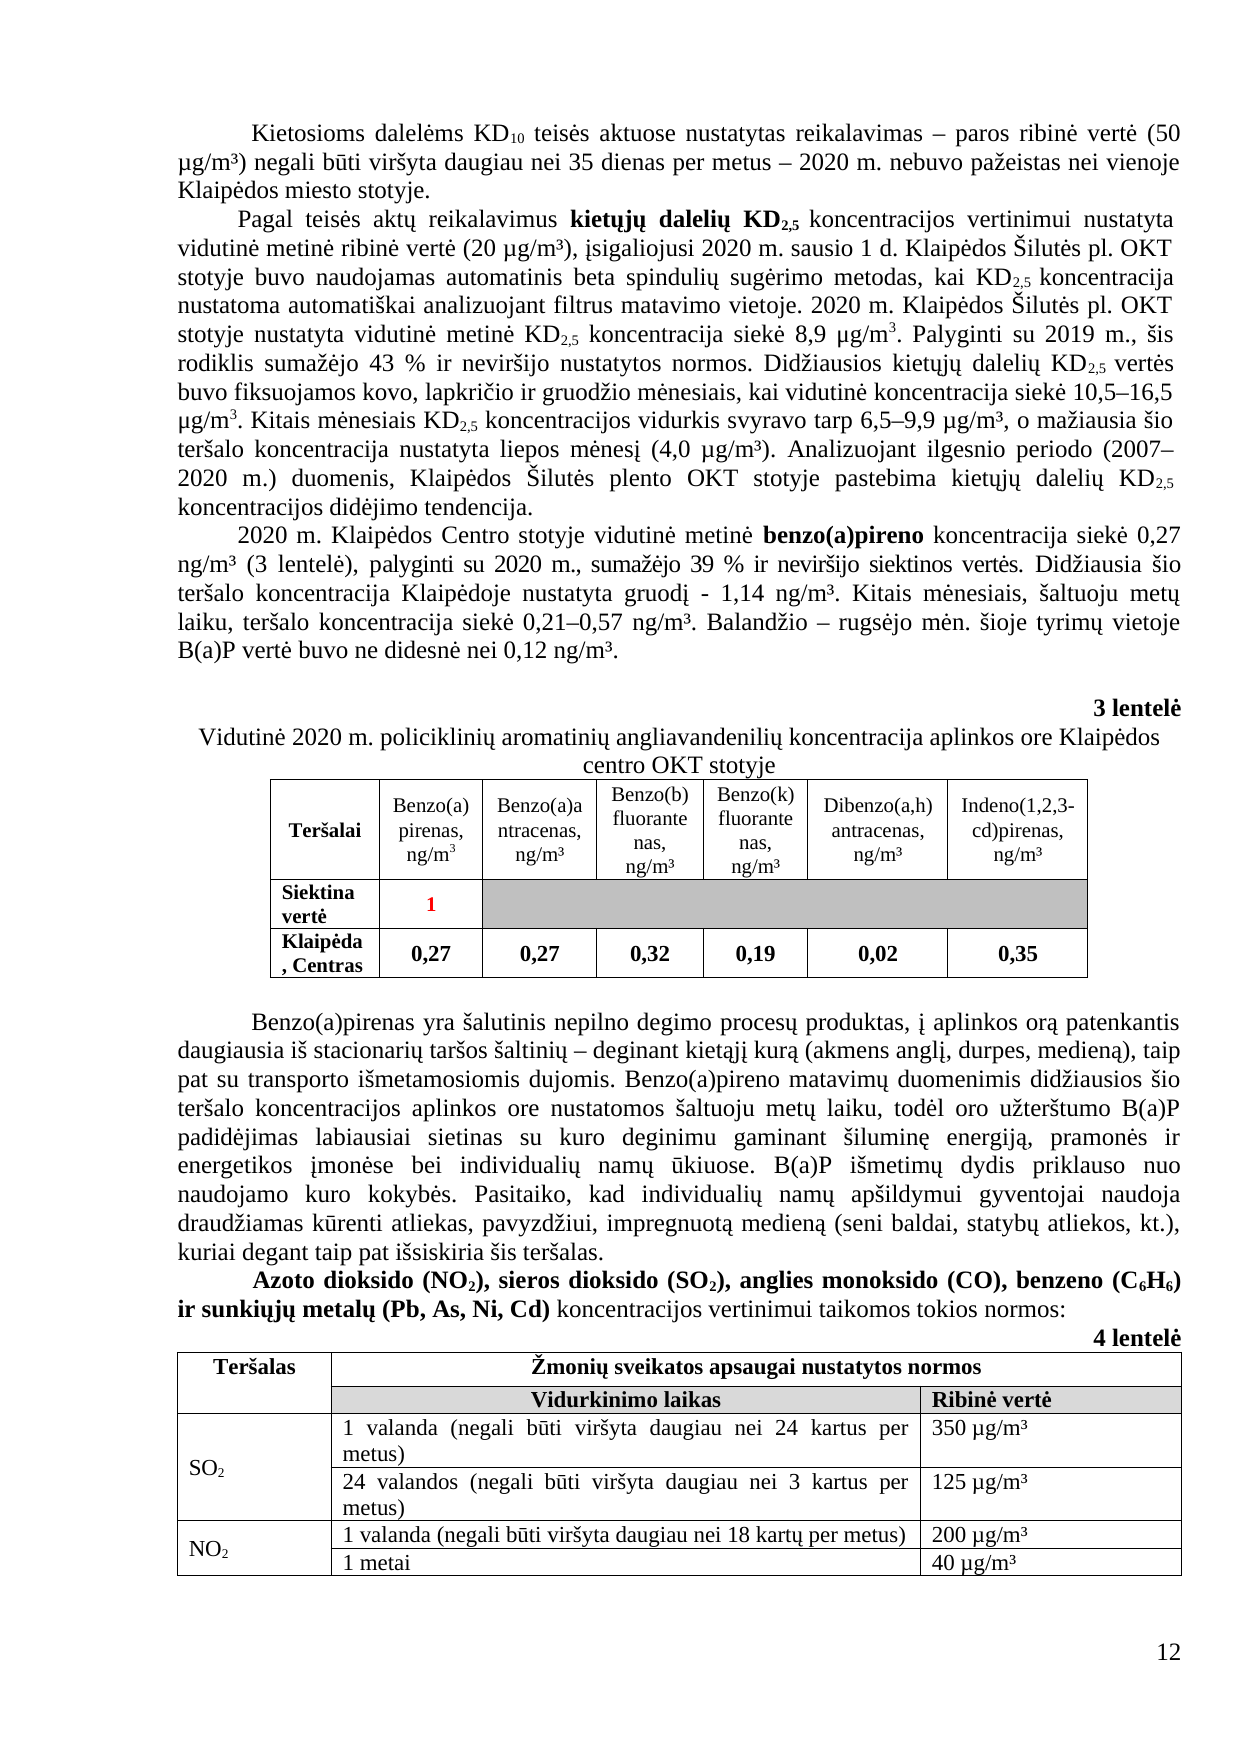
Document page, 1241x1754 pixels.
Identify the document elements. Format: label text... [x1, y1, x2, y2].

table_cell Siektina vertė [271, 880, 379, 928]
table_cell 1 [380, 880, 482, 928]
table_cell Vidurkinimo laikas [332, 1387, 920, 1413]
text Pagal teisės aktų reikalavimus kietųjų dalelių KD2,5 koncentracijos vertinimui nustatyta vidutinė metinė ribinė vertė (20 µg/m³), įsigaliojusi 2020 m. sausio 1 d. Klaipėdos Šilutės pl. OKT stotyje buvo naudojamas automatinis beta spindulių sugėrimo metodas, kai KD2,5 koncentracija nustatoma automatiškai analizuojant filtrus matavimo vietoje. 2020 m. Klaipėdos Šilutės pl. OKT stotyje nustatyta vidutinė metinė KD2,5 koncentracija siekė 8,9 μg/m3. Palyginti su 2019 m., šis rodiklis sumažėjo 43 % ir neviršijo nustatytos normos. Didžiausios kietųjų dalelių KD2,5 vertės buvo fiksuojamos kovo, lapkričio ir gruodžio mėnesiais, kai vidutinė koncentracija siekė 10,5–16,5 μg/m3. Kitais mėnesiais KD2,5 koncentracijos vidurkis svyravo tarp 6,5–9,9 µg/m³, o mažiausia šio teršalo koncentracija nustatyta liepos mėnesį (4,0 µg/m³). Analizuojant ilgesnio periodo (2007–2020 m.) duomenis, Klaipėdos Šilutės plento OKT stotyje pastebima kietųjų dalelių KD2,5 koncentracijos didėjimo tendencija. [177, 204, 1174, 521]
table_header Benzo(a)pirenas, ng/m3 [380, 780, 482, 879]
table_header Žmonių sveikatos apsaugai nustatytos normos [332, 1353, 1181, 1386]
table_header Dibenzo(a,h)antracenas, ng/m³ [808, 780, 947, 879]
table_cell 0,02 [808, 929, 947, 977]
text Vidutinė 2020 m. policiklinių aromatinių angliavandenilių koncentracija aplinkos ore Klaipėdos centro OKT stotyje [177, 722, 1181, 779]
table_header Indeno(1,2,3-cd)pirenas, ng/m³ [948, 780, 1087, 879]
table_header Teršalas [178, 1353, 331, 1413]
text Kietosioms dalelėms KD10 teisės aktuose nustatytas reikalavimas – paros ribinė vertė (50 µg/m³) negali būti viršyta daugiau nei 35 dienas per metus – 2020 m. nebuvo pažeistas nei vienoje Klaipėdos miesto stotyje. [177, 118, 1181, 204]
text 2020 m. Klaipėdos Centro stotyje vidutinė metinė benzo(a)pireno koncentracija siekė 0,27 ng/m³ (3 lentelė), palyginti su 2020 m., sumažėjo 39 % ir neviršijo siektinos vertės. Didžiausia šio teršalo koncentracija Klaipėdoje nustatyta gruodį - 1,14 ng/m³. Kitais mėnesiais, šaltuoju metų laiku, teršalo koncentracija siekė 0,21–0,57 ng/m³. Balandžio – rugsėjo mėn. šioje tyrimų vietoje B(a)P vertė buvo ne didesnė nei 0,12 ng/m³. [177, 521, 1181, 664]
table_header Teršalai [271, 780, 379, 879]
table_cell Ribinė vertė [921, 1387, 1181, 1413]
table_header Benzo(k)fluorantenas, ng/m³ [704, 780, 807, 879]
table_cell Klaipėda, Centras [271, 929, 379, 977]
text Benzo(a)pirenas yra šalutinis nepilno degimo procesų produktas, į aplinkos orą patenkantis daugiausia iš stacionarių taršos šaltinių – deginant kietąjį kurą (akmens anglį, durpes, medieną), taip pat su transporto išmetamosiomis dujomis. Benzo(a)pireno matavimų duomenimis didžiausios šio teršalo koncentracijos aplinkos ore nustatomos šaltuoju metų laiku, todėl oro užterštumo B(a)P padidėjimas labiausiai sietinas su kuro deginimu gaminant šiluminę energiją, pramonės ir energetikos įmonėse bei individualių namų ūkiuose. B(a)P išmetimų dydis priklauso nuo naudojamo kuro kokybės. Pasitaiko, kad individualių namų apšildymui gyventojai naudoja draudžiamas kūrenti atliekas, pavyzdžiui, impregnuotą medieną (seni baldai, statybų atliekos, kt.), kuriai degant taip pat išsiskiria šis teršalas. [177, 1007, 1181, 1266]
table_header Benzo(b)fluorantenas, ng/m³ [597, 780, 703, 879]
table_cell 0,32 [597, 929, 703, 977]
table_cell 24 valandos (negali būti viršyta daugiau nei 3 kartus per metus) [332, 1468, 920, 1520]
table_cell 1 metai [332, 1549, 920, 1575]
table_cell 350 µg/m³ [921, 1414, 1181, 1467]
table_cell 0,27 [483, 929, 596, 977]
text Azoto dioksido (NO2), sieros dioksido (SO2), anglies monoksido (CO), benzeno (C6H6) ir sunkiųjų metalų (Pb, As, Ni, Cd) koncentracijos vertinimui taikomos tokios normos: [177, 1266, 1181, 1323]
table_cell 0,27 [380, 929, 482, 977]
table_cell 125 µg/m³ [921, 1468, 1181, 1520]
table_cell 200 µg/m³ [921, 1521, 1181, 1548]
table_cell 40 µg/m³ [921, 1549, 1181, 1575]
table_cell 1 valanda (negali būti viršyta daugiau nei 24 kartus per metus) [332, 1414, 920, 1467]
table_cell NO2 [178, 1521, 331, 1575]
table_cell [483, 880, 1087, 928]
text 3 lentelė [177, 693, 1181, 722]
table_cell SO2 [178, 1414, 331, 1520]
text 4 lentelė [177, 1323, 1181, 1352]
table_cell 0,35 [948, 929, 1087, 977]
table_cell 1 valanda (negali būti viršyta daugiau nei 18 kartų per metus) [332, 1521, 920, 1548]
table_header Benzo(a)antracenas, ng/m³ [483, 780, 596, 879]
table_cell 0,19 [704, 929, 807, 977]
